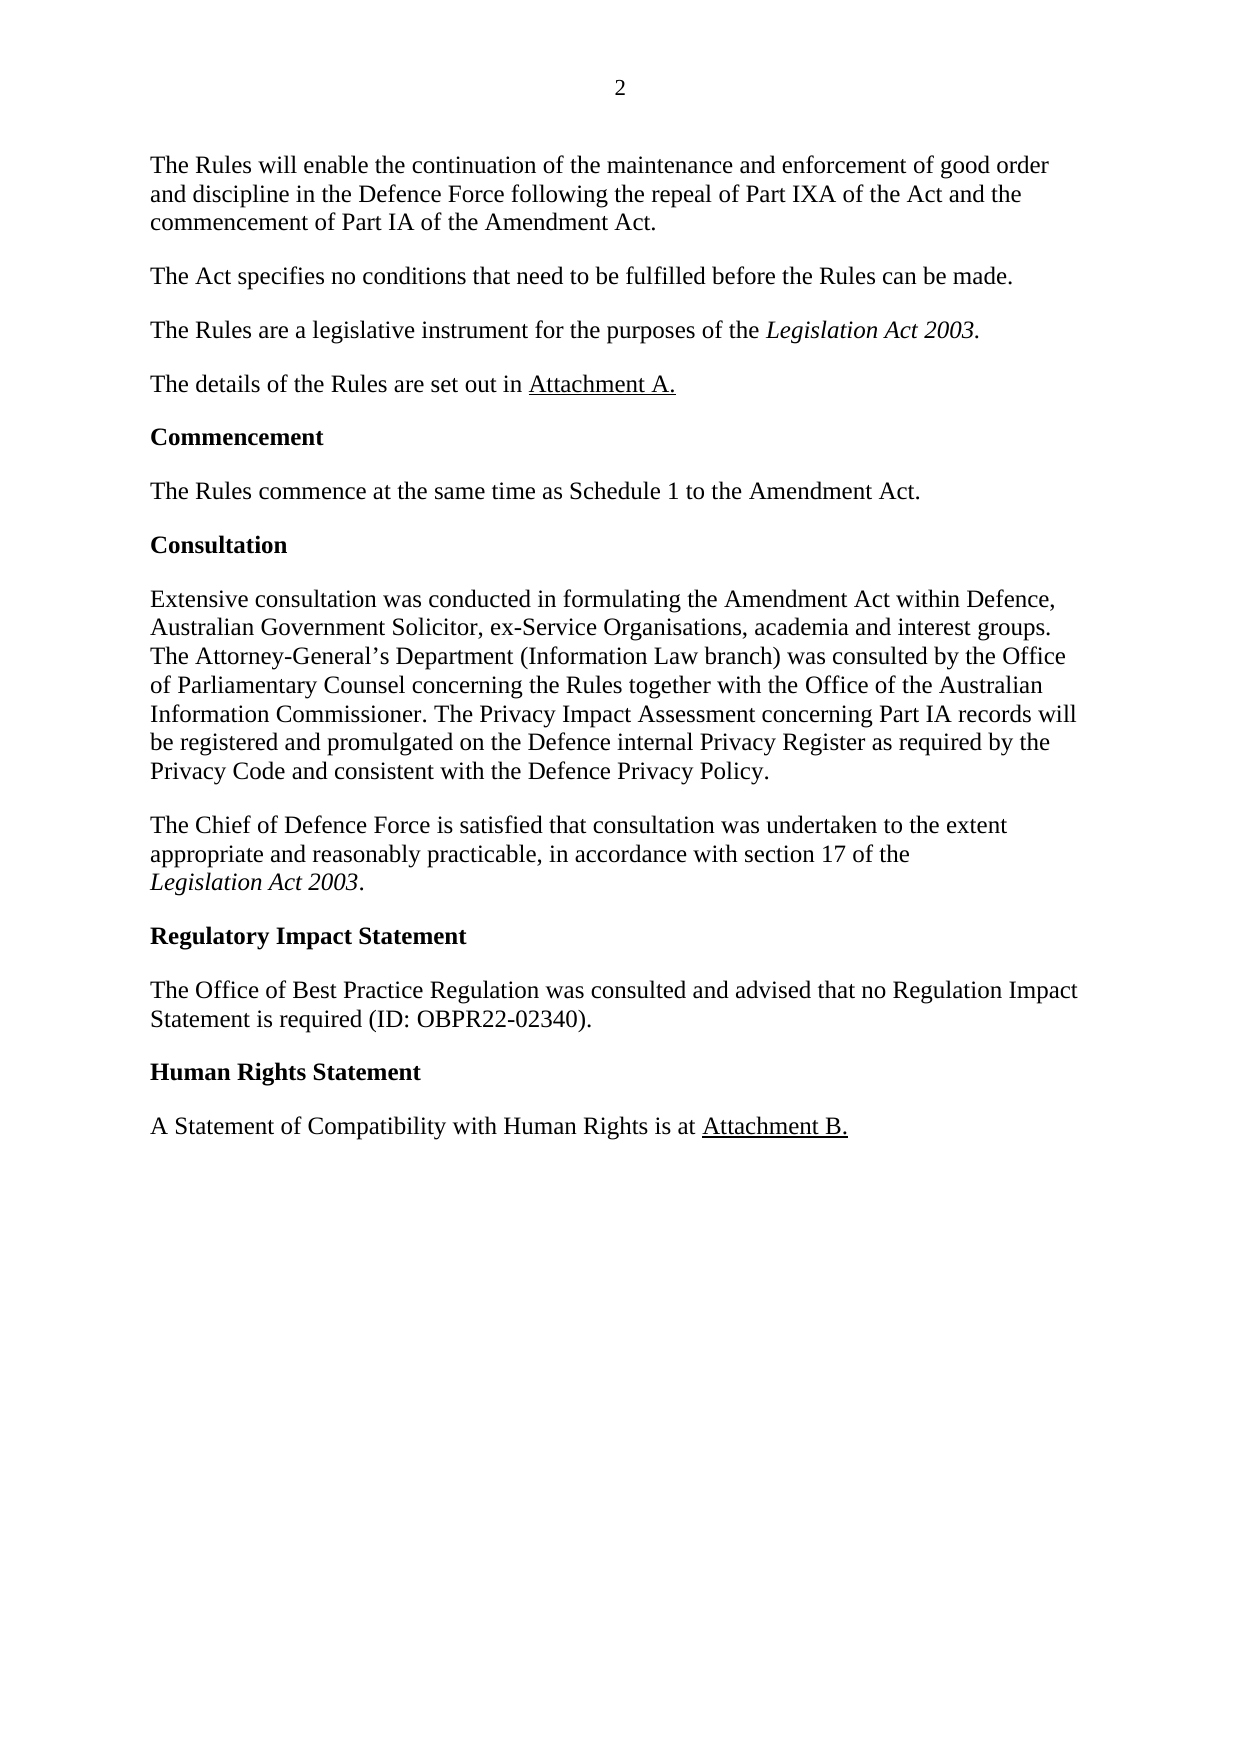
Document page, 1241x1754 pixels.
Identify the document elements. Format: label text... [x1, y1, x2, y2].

text Commencement [150, 422, 1090, 451]
text A Statement of Compatibility with Human Rights is at Attachment B. [150, 1111, 1090, 1140]
text Human Rights Statement [150, 1057, 1090, 1086]
text The Rules commence at the same time as Schedule 1 to the Amendment Act. [150, 476, 1090, 505]
text Extensive consultation was conducted in formulating the Amendment Act within Defence, Australian Government Solicitor, ex-Service Organisations, academia and interest groups. The Attorney-General’s Department (Information Law branch) was consulted by the Office of Parliamentary Counsel concerning the Rules together with the Office of the Australian Information Commissioner. The Privacy Impact Assessment concerning Part IA records will be registered and promulgated on the Defence internal Privacy Register as required by the Privacy Code and consistent with the Defence Privacy Policy. [150, 584, 1090, 785]
text The details of the Rules are set out in Attachment A. [150, 369, 1090, 397]
text Regulatory Impact Statement [150, 921, 1090, 950]
text The Rules will enable the continuation of the maintenance and enforcement of good order and discipline in the Defence Force following the repeal of Part IXA of the Act and the commencement of Part IA of the Amendment Act. [150, 150, 1090, 236]
text The Rules are a legislative instrument for the purposes of the Legislation Act 2003. [150, 315, 1090, 344]
text The Office of Best Practice Regulation was consulted and advised that no Regulation Impact Statement is required (ID: OBPR22-02340). [150, 975, 1090, 1032]
text Consultation [150, 530, 1090, 559]
text The Chief of Defence Force is satisfied that consultation was undertaken to the extent appropriate and reasonably practicable, in accordance with section 17 of the Legislation Act 2003. [150, 810, 1090, 896]
text The Act specifies no conditions that need to be fulfilled before the Rules can be made. [150, 261, 1090, 290]
